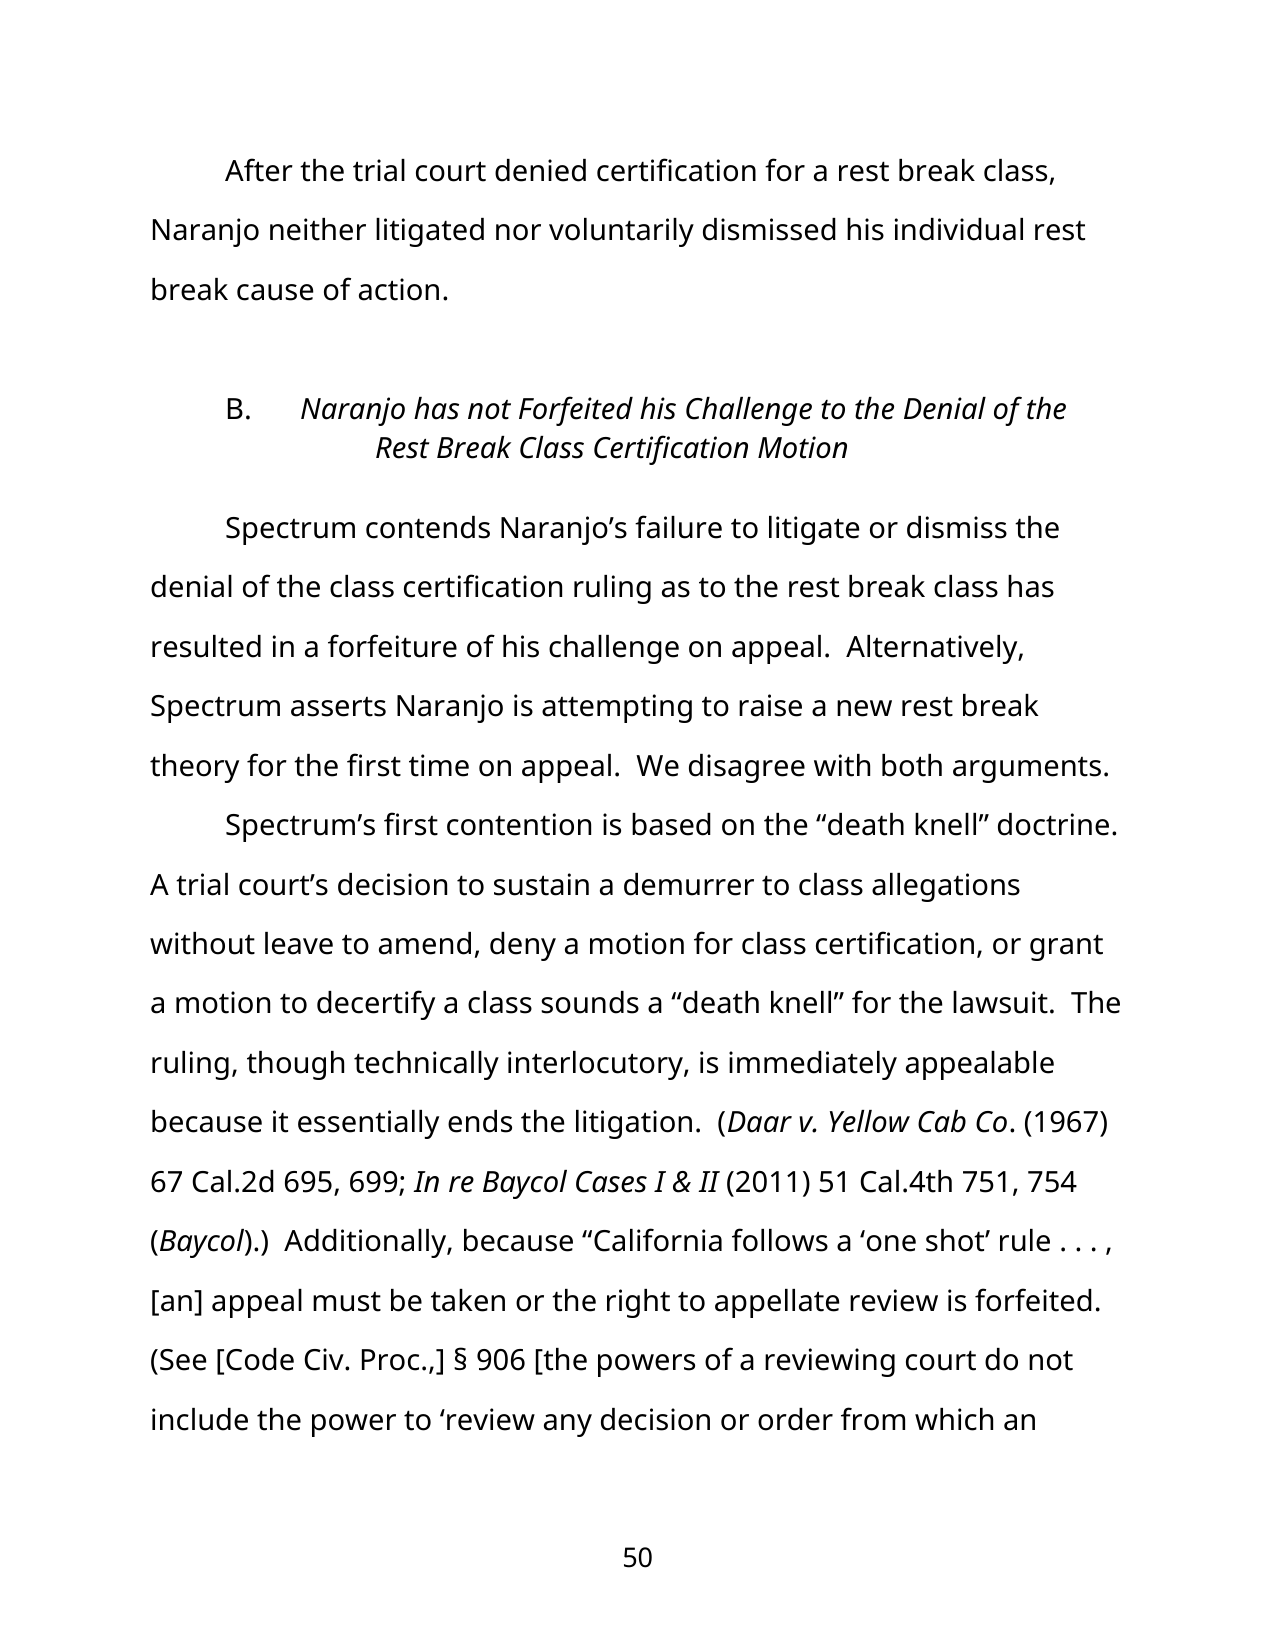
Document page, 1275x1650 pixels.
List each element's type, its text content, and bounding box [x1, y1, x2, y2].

text After the trial court denied certification for a rest break class, Naranjo neither litigated nor voluntarily dismissed his individual rest break cause of action. [150, 150, 1125, 309]
text Spectrum contends Naranjo’s failure to litigate or dismiss the denial of the class certification ruling as to the rest break class has resulted in a forfeiture of his challenge on appeal. Alternatively, Spectrum asserts Naranjo is attempting to raise a new rest break theory for the first time on appeal. We disagree with both arguments. [150, 507, 1125, 784]
text B. Naranjo has not Forfeited his Challenge to the Denial of the Rest Break Class Certification Motion [150, 388, 1125, 467]
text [150, 804, 1125, 1439]
